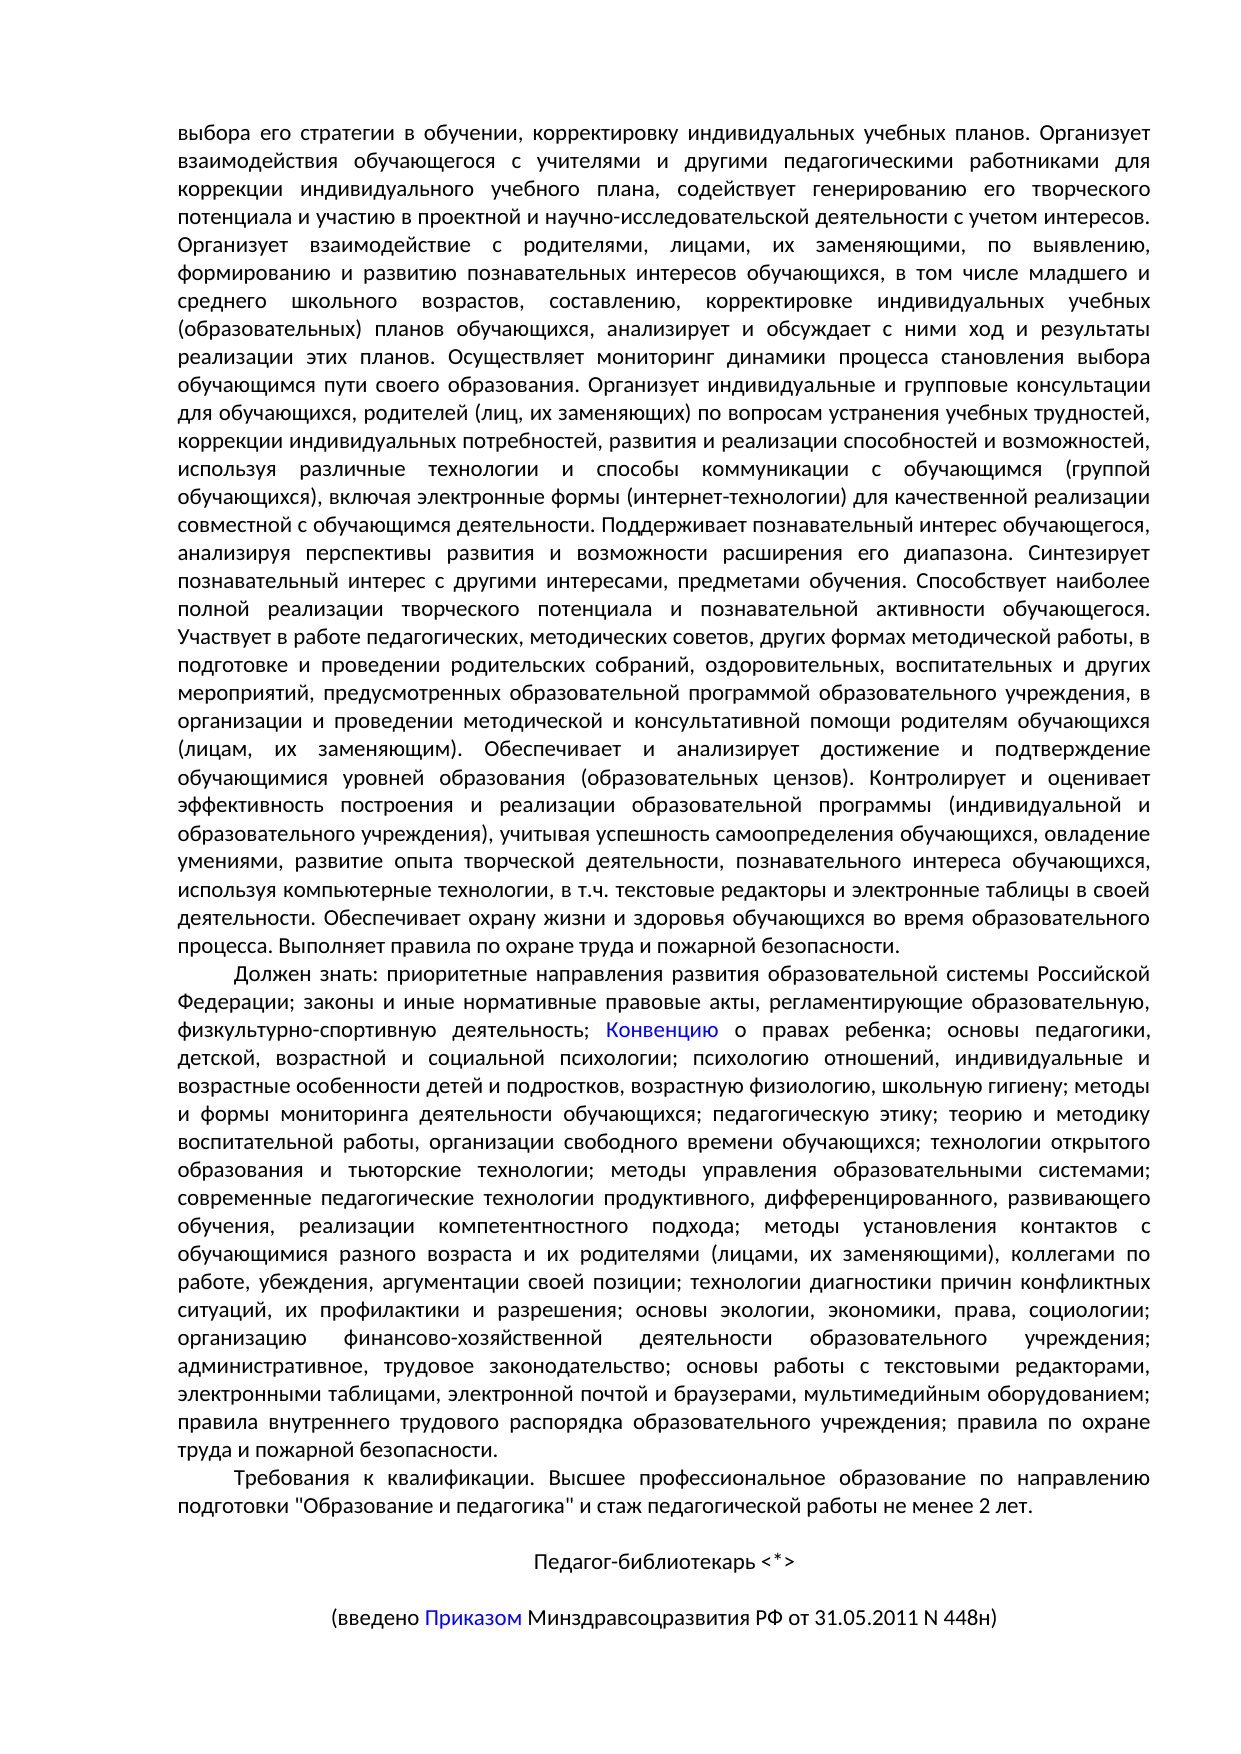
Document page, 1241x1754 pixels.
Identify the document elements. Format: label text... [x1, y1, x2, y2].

text (введено Приказом Минздравсоцразвития РФ от 31.05.2011 N 448н) [177, 1603, 1152, 1631]
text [177, 118, 1152, 959]
text Требования к квалификации. Высшее профессиональное образование по направлению подготовки "Образование и педагогика" и стаж педагогической работы не менее 2 лет. [177, 1463, 1152, 1519]
text Педагог-библиотекарь <*> [177, 1547, 1152, 1575]
text Должен знать: приоритетные направления развития образовательной системы Российской Федерации; законы и иные нормативные правовые акты, регламентирующие образовательную, физкультурно-спортивную деятельность; Конвенцию о правах ребенка; основы педагогики, детской, возрастной и социальной психологии; психологию отношений, индивидуальные и возрастные особенности детей и подростков, возрастную физиологию, школьную гигиену; методы и формы мониторинга деятельности обучающихся; педагогическую этику; теорию и методику воспитательной работы, организации свободного времени обучающихся; технологии открытого образования и тьюторские технологии; методы управления образовательными системами; современные педагогические технологии продуктивного, дифференцированного, развивающего обучения, реализации компетентностного подхода; методы установления контактов с обучающимися разного возраста и их родителями (лицами, их заменяющими), коллегами по работе, убеждения, аргументации своей позиции; технологии диагностики причин конфликтных ситуаций, их профилактики и разрешения; основы экологии, экономики, права, социологии; организацию финансово-хозяйственной деятельности образовательного учреждения; административное, трудовое законодательство; основы работы с текстовыми редакторами, электронными таблицами, электронной почтой и браузерами, мультимедийным оборудованием; правила внутреннего трудового распорядка образовательного учреждения; правила по охране труда и пожарной безопасности. [177, 959, 1152, 1463]
